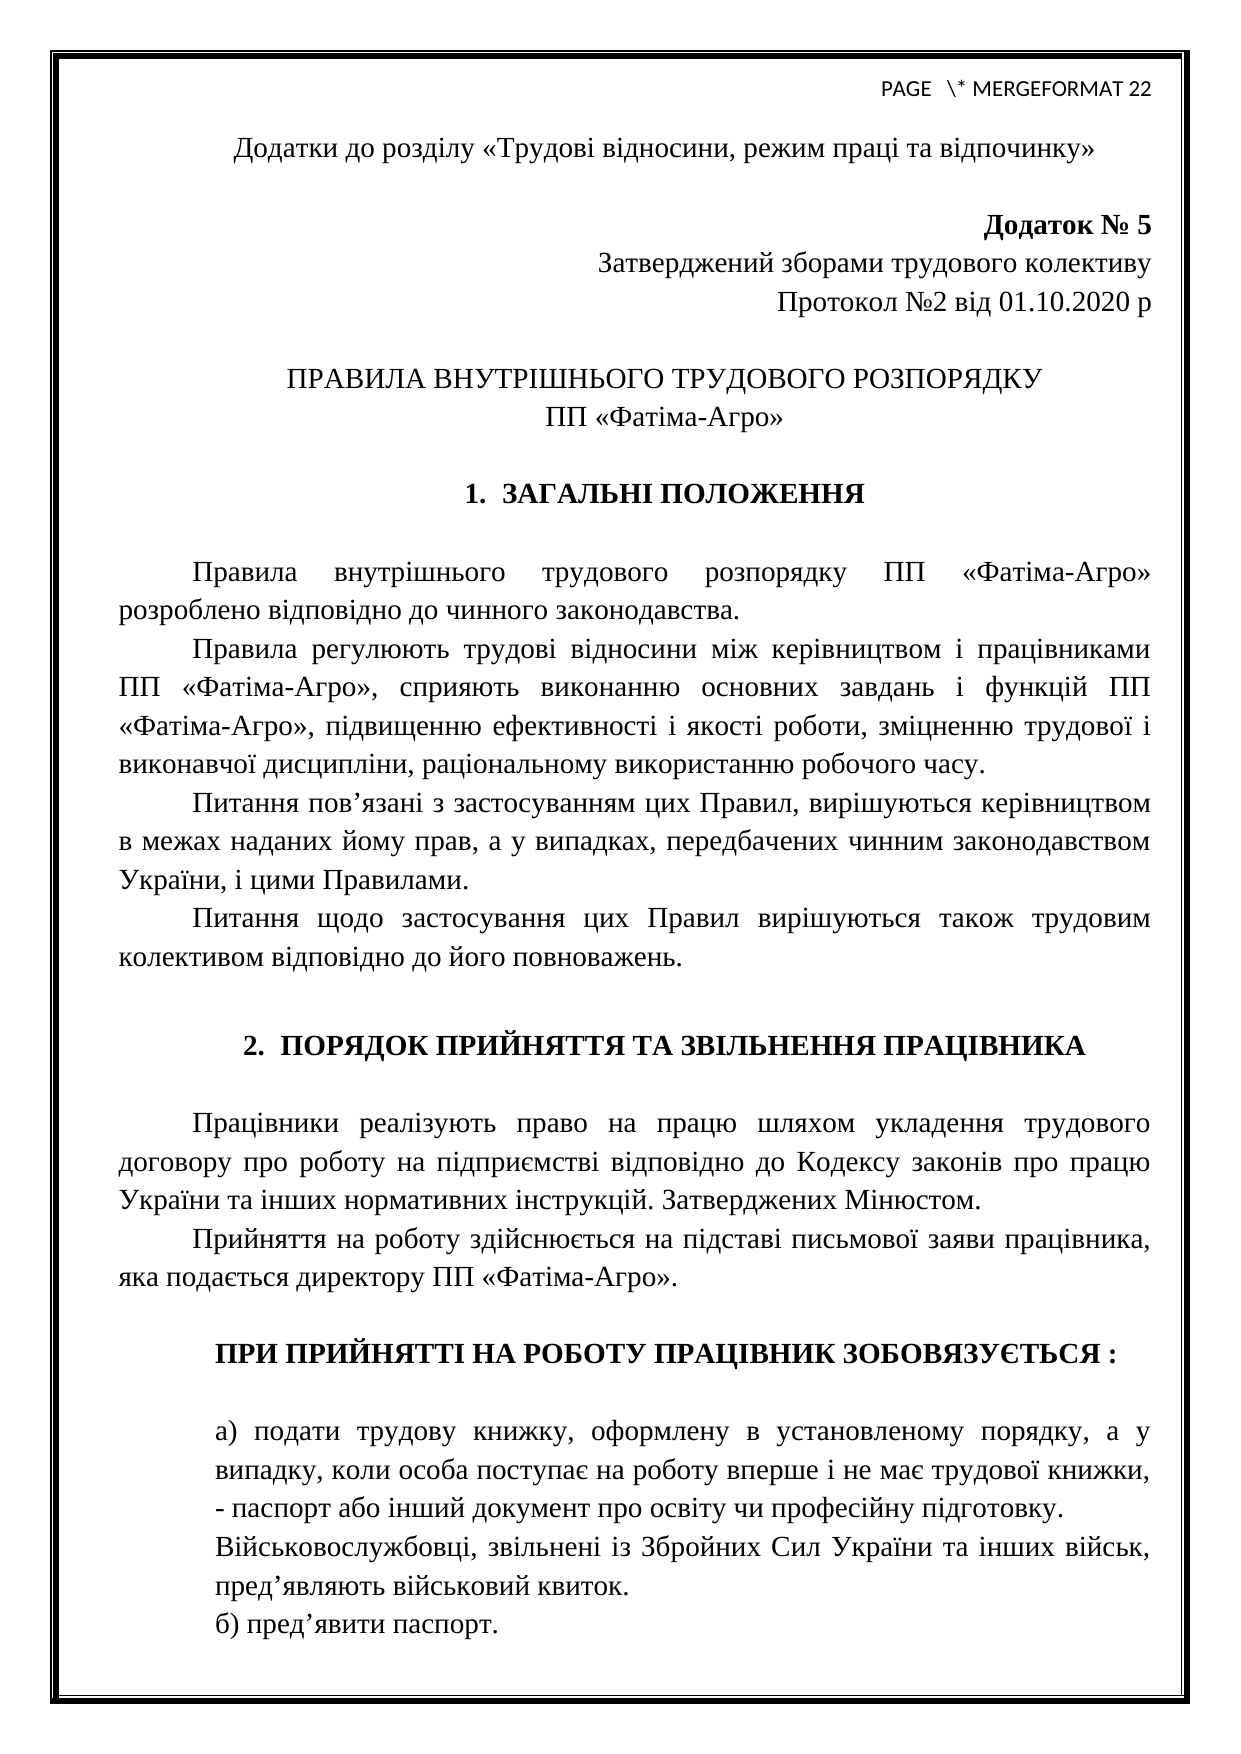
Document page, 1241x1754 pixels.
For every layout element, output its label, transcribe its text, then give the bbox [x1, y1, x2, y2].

list ПРАВИЛА ВНУТРІШНЬОГО ТРУДОВОГО РОЗПОРЯДКУ [177, 361, 1152, 394]
list ПРИ ПРИЙНЯТТІ НА РОБОТУ ПРАЦІВНИК ЗОБОВЯЗУЄТЬСЯ : [215, 1336, 1152, 1370]
list Додатки до розділу «Трудові відносини, режим праці та відпочинку» [177, 130, 1152, 163]
list Додаток № 5 [177, 207, 1152, 240]
list Питання щодо застосування цих Правил вирішуються також трудовим колективом відповідно до його повноважень. [118, 901, 1152, 973]
list Протокол №2 від 01.10.2020 р [177, 284, 1152, 317]
list Питання пов’язані з застосуванням цих Правил, вирішуються керівництвом в межах наданих йому прав, а у випадках, передбачених чинним законодавством України, і цими Правилами. [118, 785, 1152, 896]
list Затверджений зборами трудового колективу [177, 245, 1152, 279]
list ПП «Фатіма-Агро» [177, 399, 1152, 433]
list Прийняття на роботу здійснюється на підставі письмової заяви працівника, яка подається директору ПП «Фатіма-Агро». [118, 1221, 1152, 1293]
list ПОРЯДОК ПРИЙНЯТТЯ ТА ЗВІЛЬНЕННЯ ПРАЦІВНИКА [177, 1028, 1152, 1062]
list б) пред’явити паспорт. [215, 1606, 1152, 1640]
list ЗАГАЛЬНІ ПОЛОЖЕННЯ [177, 477, 1152, 510]
list Працівники реалізують право на працю шляхом укладення трудового договору про роботу на підприємстві відповідно до Кодексу законів про працю України та інших нормативних інструкцій. Затверджених Мінюстом. [118, 1105, 1152, 1216]
list Правила регулюють трудові відносини між керівництвом і працівниками ПП «Фатіма-Агро», сприяють виконанню основних завдань і функцій ПП «Фатіма-Агро», підвищенню ефективності і якості роботи, зміцненню трудової і виконавчої дисципліни, раціональному використанню робочого часу. [118, 631, 1152, 780]
list а) подати трудову книжку, оформлену в установленому порядку, а у випадку, коли особа поступає на роботу вперше і не має трудової книжки, - паспорт або інший документ про освіту чи професійну підготовку. [215, 1413, 1152, 1524]
list Правила внутрішнього трудового розпорядку ПП «Фатіма-Агро» розроблено відповідно до чинного законодавства. [118, 554, 1152, 626]
list Військовослужбовці, звільнені із Збройних Сил України та інших військ, пред’являють військовий квиток. [215, 1529, 1152, 1601]
